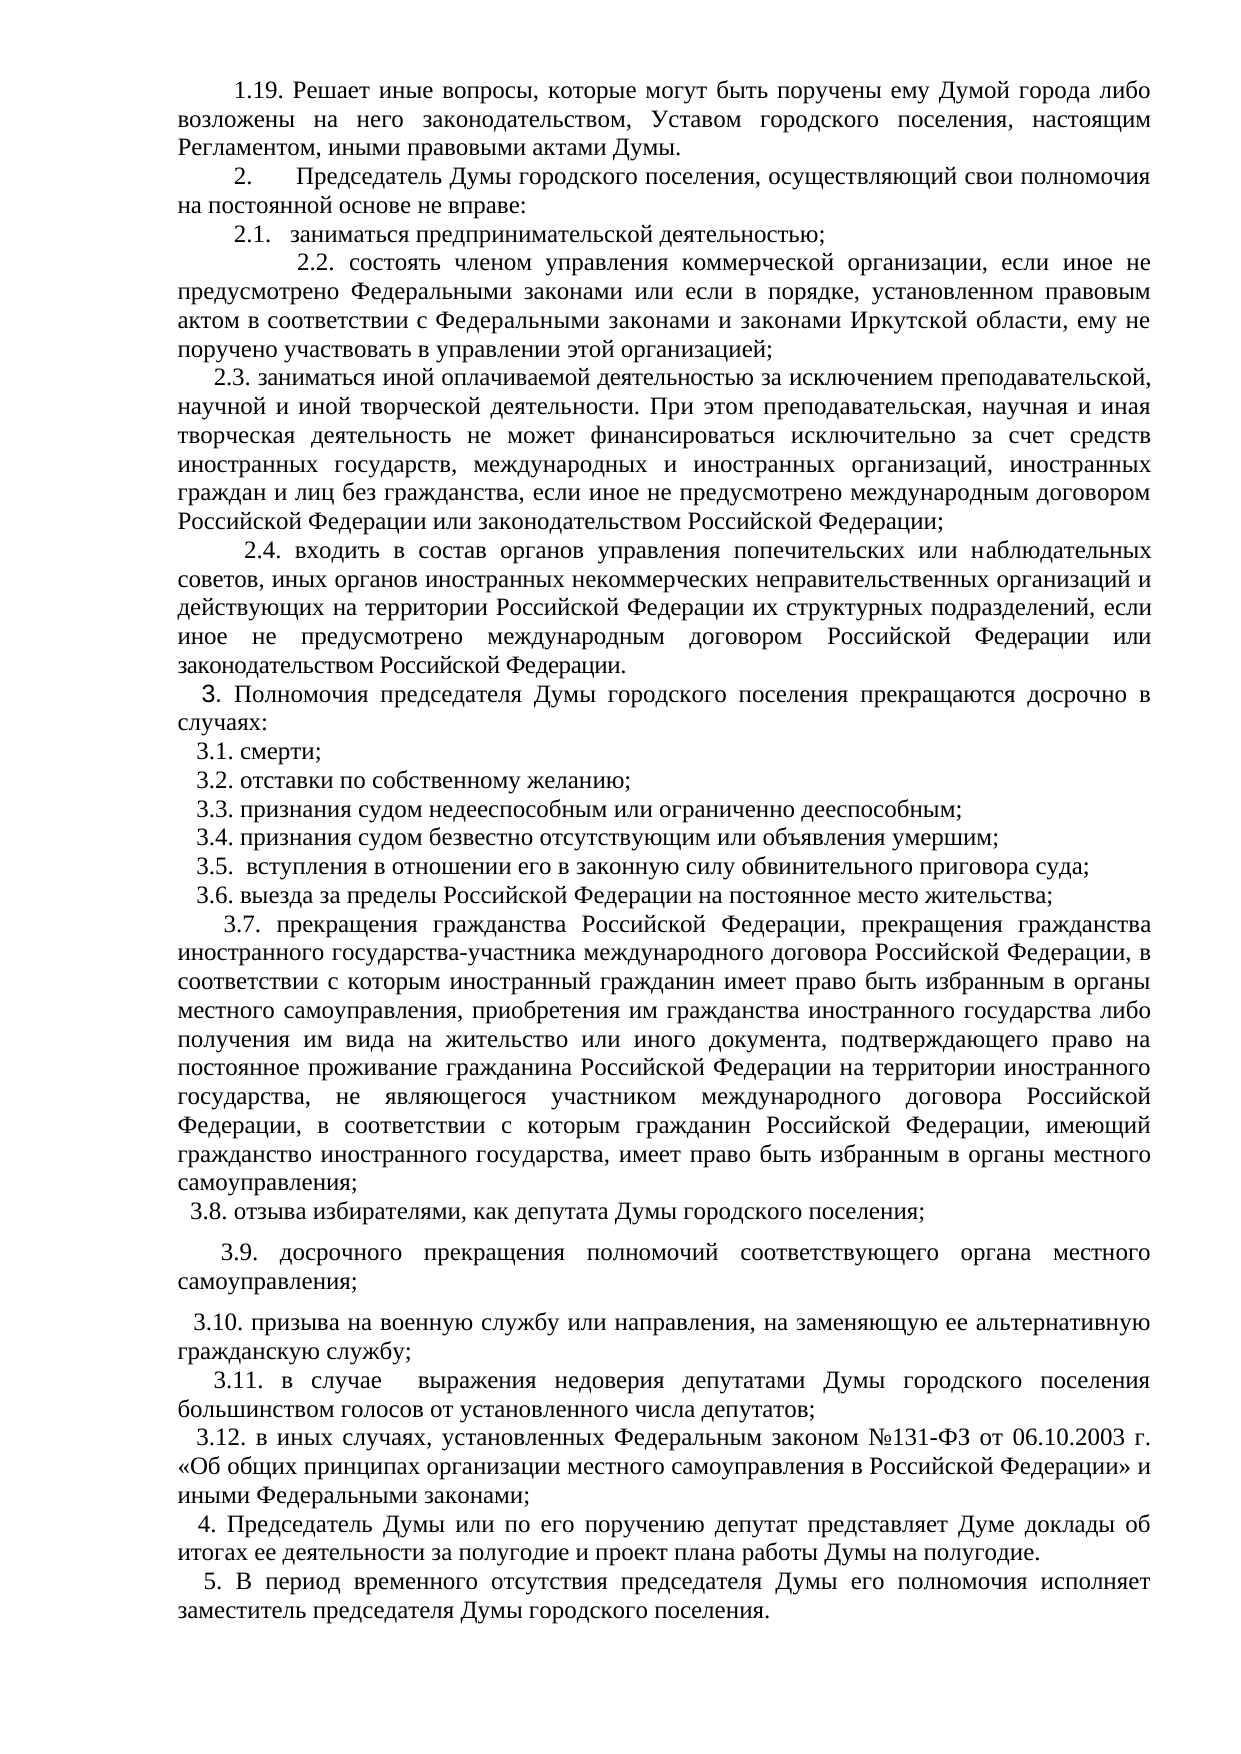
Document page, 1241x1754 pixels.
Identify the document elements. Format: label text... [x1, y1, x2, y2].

text 3.7. прекращения гражданства Российской Федерации, прекращения гражданства иностранного государства-участника международного договора Российской Федерации, в соответствии с которым иностранный гражданин имеет право быть избранным в органы местного самоуправления, приобретения им гражданства иностранного государства либо получения им вида на жительство или иного документа, подтверждающего право на постоянное проживание гражданина Российской Федерации на территории иностранного государства, не являющегося участником международного договора Российской Федерации, в соответствии с которым гражданин Российской Федерации, имеющий гражданство иностранного государства, имеет право быть избранным в органы местного самоуправления; [177, 909, 1152, 1196]
list 3.6. выезда за пределы Российской Федерации на постоянное место жительства; [177, 880, 1152, 909]
text 4. Председатель Думы или по его поручению депутат представляет Думе доклады об итогах ее деятельности за полугодие и проект плана работы Думы на полугодие. [177, 1509, 1152, 1566]
list 3.3. признания судом недееспособным или ограниченно дееспособным; [177, 794, 1152, 822]
text 3.10. призыва на военную службу или направления, на заменяющую ее альтернативную гражданскую службу; [177, 1307, 1152, 1365]
list 3. Полномочия председателя Думы городского поселения прекращаются досрочно в случаях: [177, 679, 1152, 736]
text 3.12. в иных случаях, установленных Федеральным законом №131-ФЗ от 06.10.2003 г. «Об общих принципах организации местного самоуправления в Российской Федерации» и иными Федеральными законами; [177, 1422, 1152, 1509]
text 2.2. состоять членом управления коммерческой организации, если иное не предусмотрено Федеральными законами или если в порядке, установленном правовым актом в соответствии с Федеральными законами и законами Иркутской области, ему не поручено участвовать в управлении этой организацией; [177, 247, 1152, 362]
text 3.9. досрочного прекращения полномочий соответствующего органа местного самоуправления; [177, 1237, 1152, 1295]
list 3.4. признания судом безвестно отсутствующим или объявления умершим; [177, 822, 1152, 851]
text 2. Председатель Думы городского поселения, осуществляющий свои полномочия на постоянной основе не вправе: [177, 161, 1152, 219]
list 3.5. вступления в отношении его в законную силу обвинительного приговора суда; [177, 851, 1152, 880]
text 2.4. входить в состав органов управления попечительских или наблюдательных советов, иных органов иностранных некоммерческих неправительственных организаций и действующих на территории Российской Федерации их структурных подразделений, если иное не предусмотрено международным договором Российской Федерации или законодательством Российской Федерации. [177, 535, 1152, 679]
list 3.2. отставки по собственному желанию; [177, 765, 1152, 794]
text 1.19. Решает иные вопросы, которые могут быть поручены ему Думой города либо возложены на него законодательством, Уставом городского поселения, настоящим Регламентом, иными правовыми актами Думы. [177, 75, 1152, 161]
text 2.3. заниматься иной оплачиваемой деятельностью за исключением преподавательской, научной и иной творческой деятельности. При этом преподавательская, научная и иная творческая деятельность не может финансироваться исключительно за счет средств иностранных государств, международных и иностранных организаций, иностранных граждан и лиц без гражданства, если иное не предусмотрено международным договором Российской Федерации или законодательством Российской Федерации; [177, 362, 1152, 535]
text 3.8. отзыва избирателями, как депутата Думы городского поселения; [177, 1196, 1152, 1225]
list 3.1. смерти; [177, 736, 1152, 765]
text 2.1. заниматься предпринимательской деятельностью; [177, 219, 1152, 247]
text 3.11. в случае выражения недоверия депутатами Думы городского поселения большинством голосов от установленного числа депутатов; [177, 1365, 1152, 1422]
text 5. В период временного отсутствия председателя Думы его полномочия исполняет заместитель председателя Думы городского поселения. [177, 1566, 1152, 1624]
